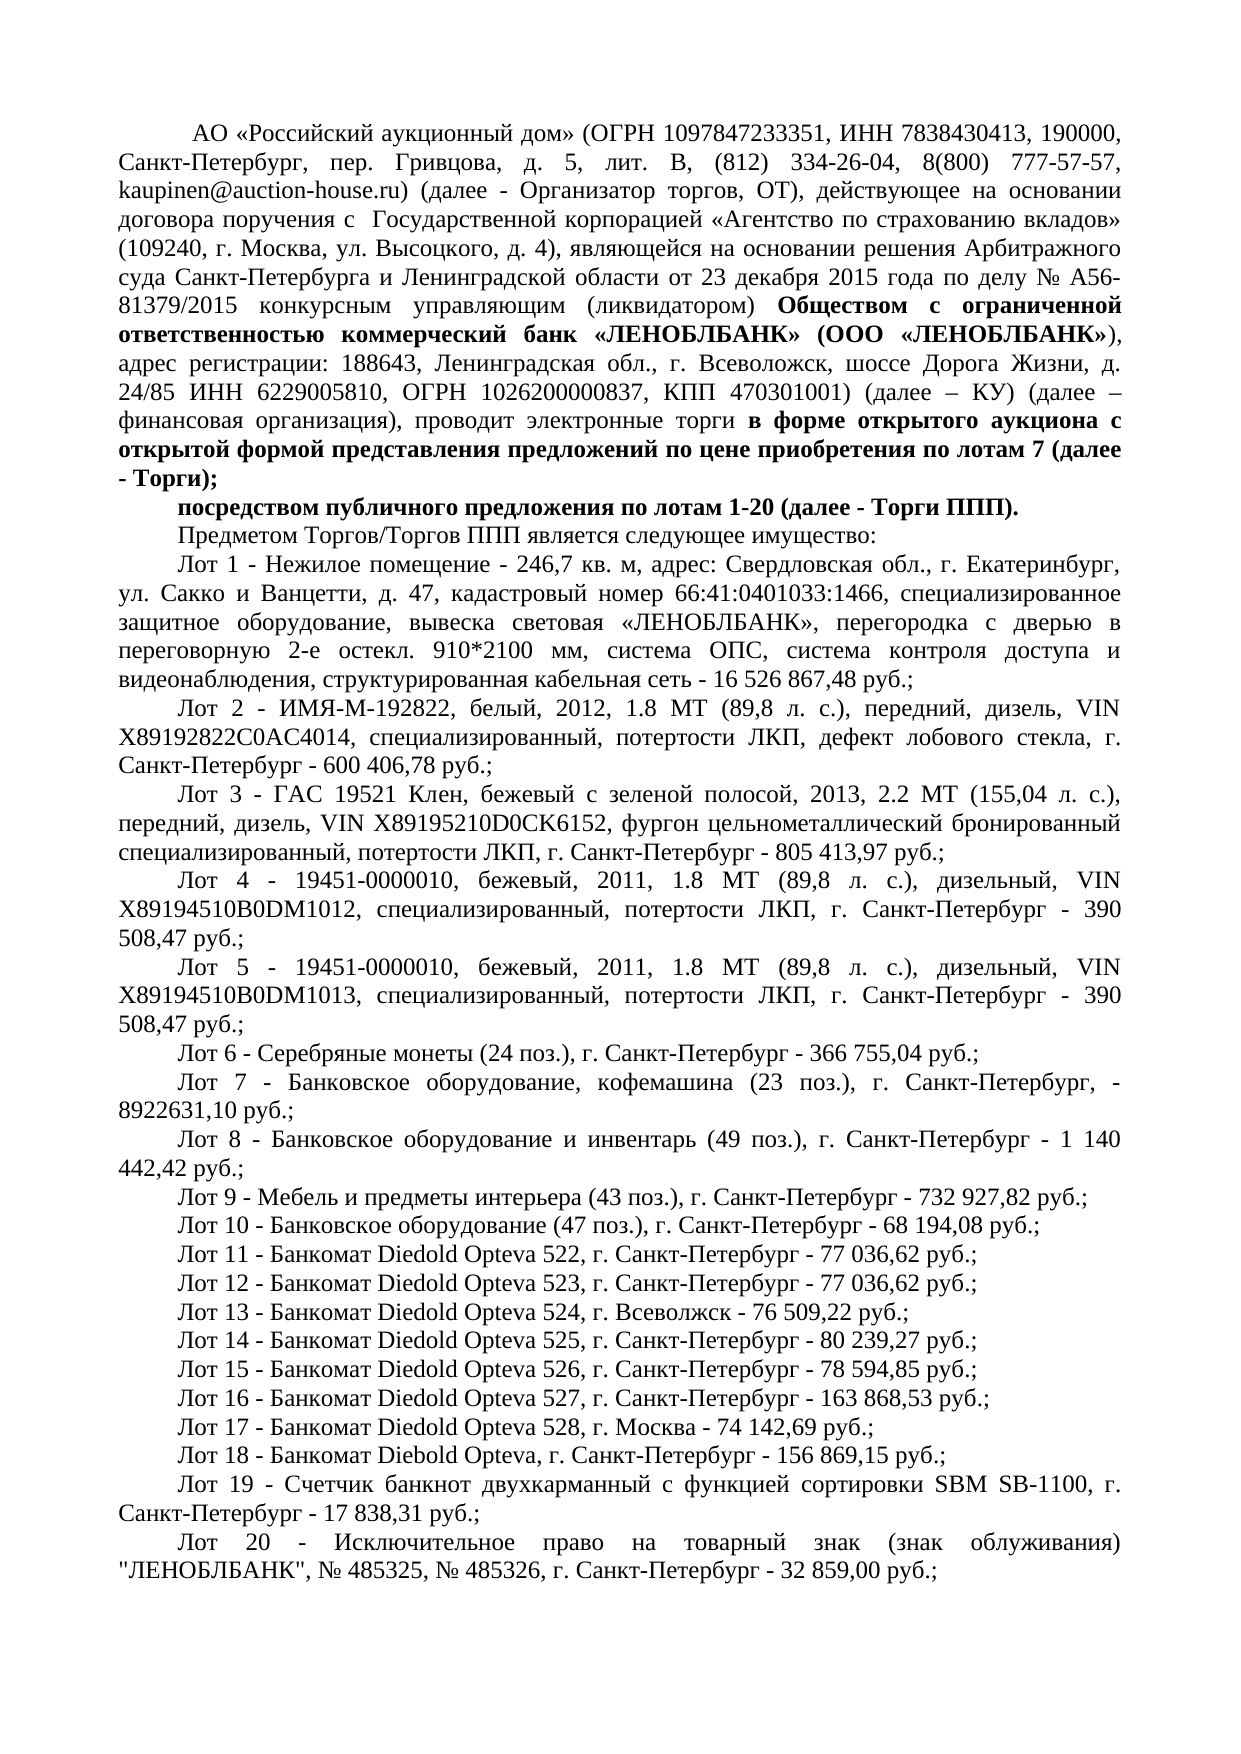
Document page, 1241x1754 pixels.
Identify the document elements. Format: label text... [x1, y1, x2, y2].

text АО «Российский аукционный дом» (ОГРН 1097847233351, ИНН 7838430413, 190000, Санкт-Петербург, пер. Гривцова, д. 5, лит. В, (812) 334-26-04, 8(800) 777-57-57, kaupinen@auction-house.ru) (далее - Организатор торгов, ОТ), действующее на основании договора поручения с Государственной корпорацией «Агентство по страхованию вкладов» (109240, г. Москва, ул. Высоцкого, д. 4), являющейся на основании решения Арбитражного суда Санкт-Петербурга и Ленинградской области от 23 декабря 2015 года по делу № А56-81379/2015 конкурсным управляющим (ликвидатором) Обществом с ограниченной ответственностью коммерческий банк «ЛЕНОБЛБАНК» (ООО «ЛЕНОБЛБАНК»), адрес регистрации: 188643, Ленинградская обл., г. Всеволожск, шоссе Дорога Жизни, д. 24/85 ИНН 6229005810, ОГРН 1026200000837, КПП 470301001) (далее – КУ) (далее – финансовая организация), проводит электронные торги в форме открытого аукциона с открытой формой представления предложений по цене приобретения по лотам 7 (далее - Торги); [118, 118, 1122, 492]
text Лот 6 - Серебряные монеты (24 поз.), г. Санкт-Петербург - 366 755,04 руб.; [118, 1038, 1122, 1067]
text Лот 7 - Банковское оборудование, кофемашина (23 поз.), г. Санкт-Петербург, - 8922631,10 руб.; [118, 1067, 1122, 1124]
text Лот 14 - Банкомат Diedold Opteva 525, г. Санкт-Петербург - 80 239,27 руб.; [118, 1326, 1122, 1354]
text посредством публичного предложения по лотам 1-20 (далее - Торги ППП). [118, 492, 1122, 521]
text Лот 2 - ИМЯ-М-192822, белый, 2012, 1.8 МТ (89,8 л. с.), передний, дизель, VIN X89192822C0AC4014, специализированный, потертости ЛКП, дефект лобового стекла, г. Санкт-Петербург - 600 406,78 руб.; [118, 693, 1122, 779]
text Лот 9 - Мебель и предметы интерьера (43 поз.), г. Санкт-Петербург - 732 927,82 руб.; [118, 1182, 1122, 1211]
text Лот 20 - Исключительное право на товарный знак (знак облуживания) "ЛЕНОБЛБАНК", № 485325, № 485326, г. Санкт-Петербург - 32 859,00 руб.; [118, 1527, 1122, 1584]
text Лот 4 - 19451-0000010, бежевый, 2011, 1.8 МТ (89,8 л. с.), дизельный, VIN X89194510B0DM1012, специализированный, потертости ЛКП, г. Санкт-Петербург - 390 508,47 руб.; [118, 866, 1122, 952]
text Лот 19 - Счетчик банкнот двухкарманный с функцией сортировки SBM SB-1100, г. Санкт-Петербург - 17 838,31 руб.; [118, 1469, 1122, 1527]
text Лот 12 - Банкомат Diedold Opteva 523, г. Санкт-Петербург - 77 036,62 руб.; [118, 1268, 1122, 1297]
text Лот 16 - Банкомат Diedold Opteva 527, г. Санкт-Петербург - 163 868,53 руб.; [118, 1383, 1122, 1412]
text Лот 10 - Банковское оборудование (47 поз.), г. Санкт-Петербург - 68 194,08 руб.; [118, 1211, 1122, 1239]
text Лот 11 - Банкомат Diedold Opteva 522, г. Санкт-Петербург - 77 036,62 руб.; [118, 1239, 1122, 1268]
text Лот 13 - Банкомат Diedold Opteva 524, г. Всеволжск - 76 509,22 руб.; [118, 1297, 1122, 1326]
text Лот 8 - Банковское оборудование и инвентарь (49 поз.), г. Санкт-Петербург - 1 140 442,42 руб.; [118, 1124, 1122, 1182]
text Лот 18 - Банкомат Diebold Opteva, г. Санкт-Петербург - 156 869,15 руб.; [118, 1441, 1122, 1469]
text Лот 17 - Банкомат Diedold Opteva 528, г. Москва - 74 142,69 руб.; [118, 1412, 1122, 1441]
text Предметом Торгов/Торгов ППП является следующее имущество: [118, 521, 1122, 549]
text Лот 5 - 19451-0000010, бежевый, 2011, 1.8 МТ (89,8 л. с.), дизельный, VIN X89194510B0DM1013, специализированный, потертости ЛКП, г. Санкт-Петербург - 390 508,47 руб.; [118, 952, 1122, 1038]
text Лот 3 - ГАС 19521 Клен, бежевый с зеленой полосой, 2013, 2.2 МТ (155,04 л. с.), передний, дизель, VIN X89195210D0CK6152, фургон цельнометаллический бронированный специализированный, потертости ЛКП, г. Санкт-Петербург - 805 413,97 руб.; [118, 779, 1122, 866]
text Лот 1 - Нежилое помещение - 246,7 кв. м, адрес: Свердловская обл., г. Екатеринбург, ул. Сакко и Ванцетти, д. 47, кадастровый номер 66:41:0401033:1466, специализированное защитное оборудование, вывеска световая «ЛЕНОБЛБАНК», перегородка с дверью в переговорную 2-е остекл. 910*2100 мм, система ОПС, система контроля доступа и видеонаблюдения, структурированная кабельная сеть - 16 526 867,48 руб.; [118, 549, 1122, 693]
text Лот 15 - Банкомат Diedold Opteva 526, г. Санкт-Петербург - 78 594,85 руб.; [118, 1354, 1122, 1383]
